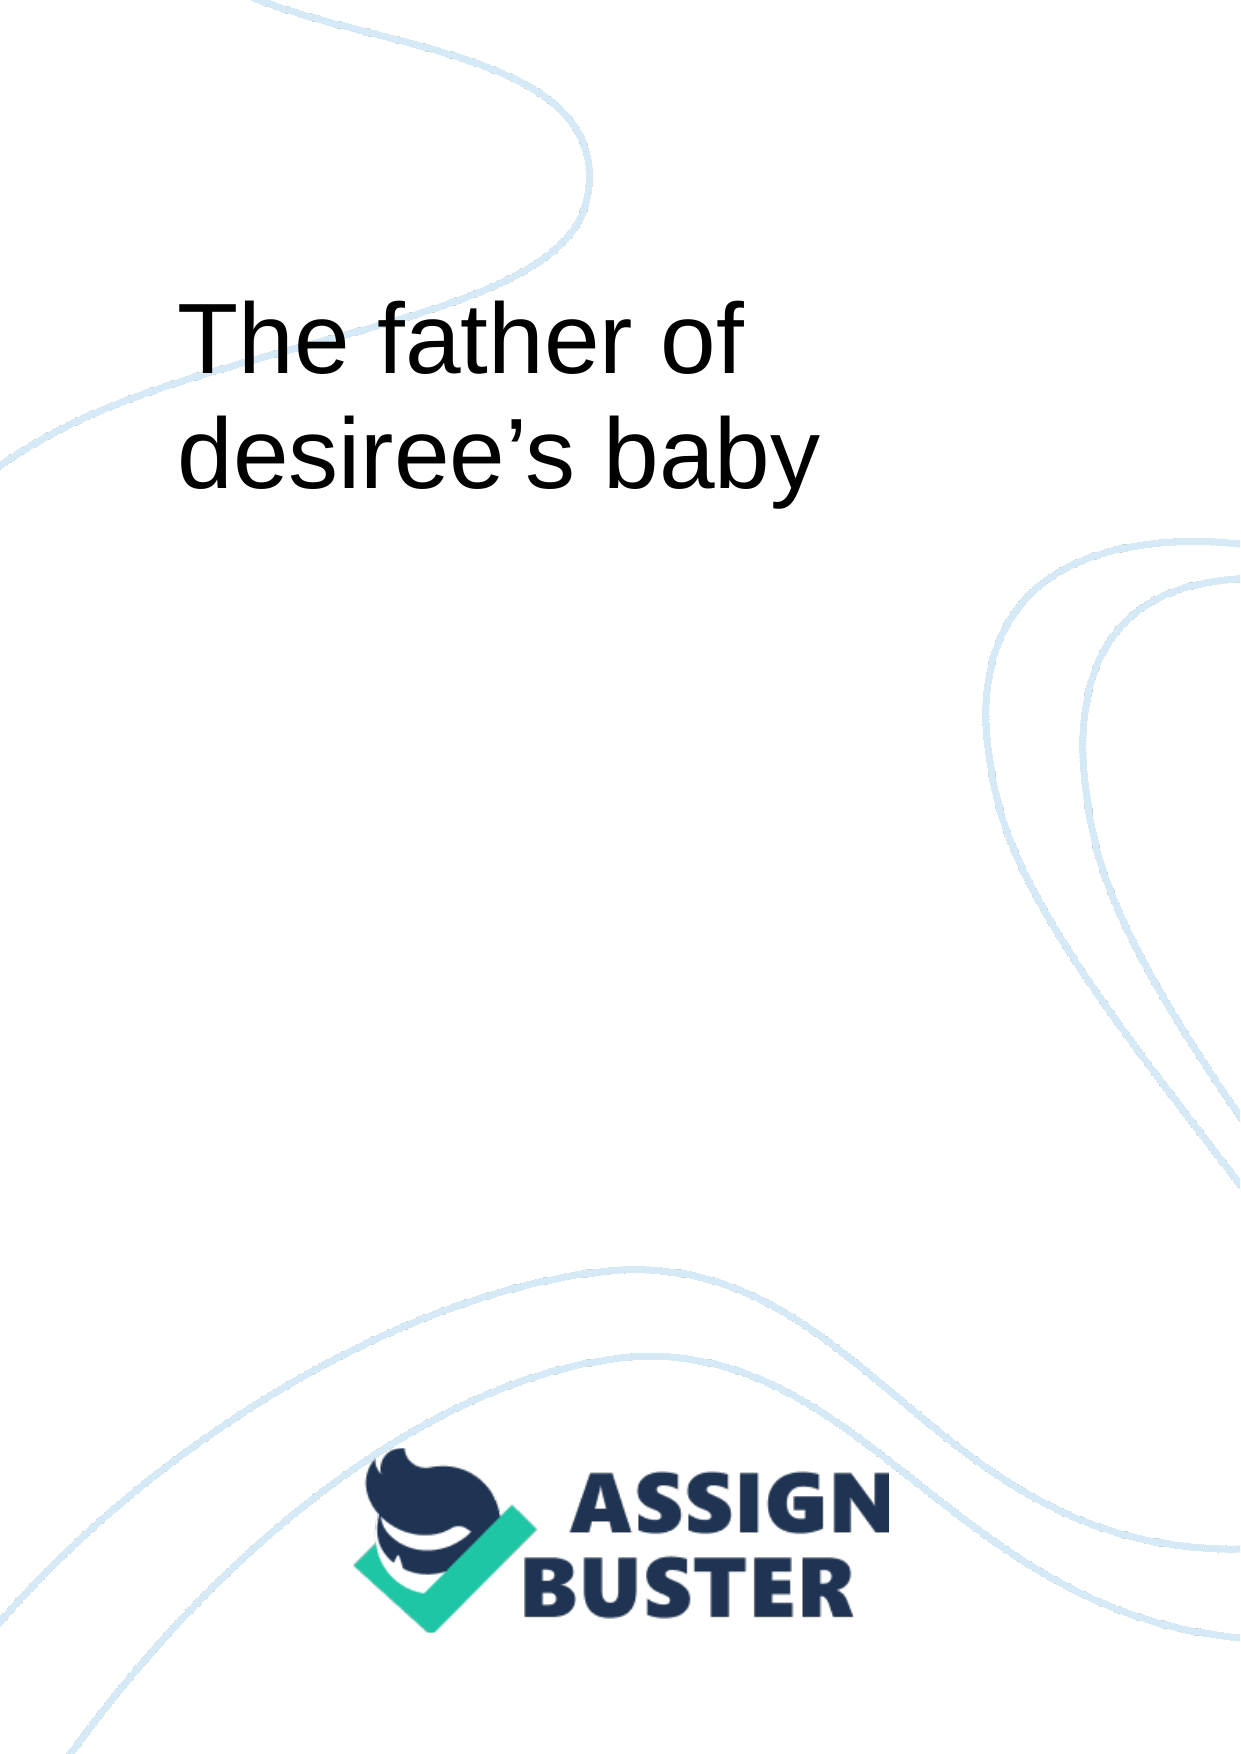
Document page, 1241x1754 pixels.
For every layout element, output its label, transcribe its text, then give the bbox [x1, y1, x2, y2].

picture [0, 0, 1241, 1754]
subtitle The father of desiree’s baby [177, 279, 1152, 509]
